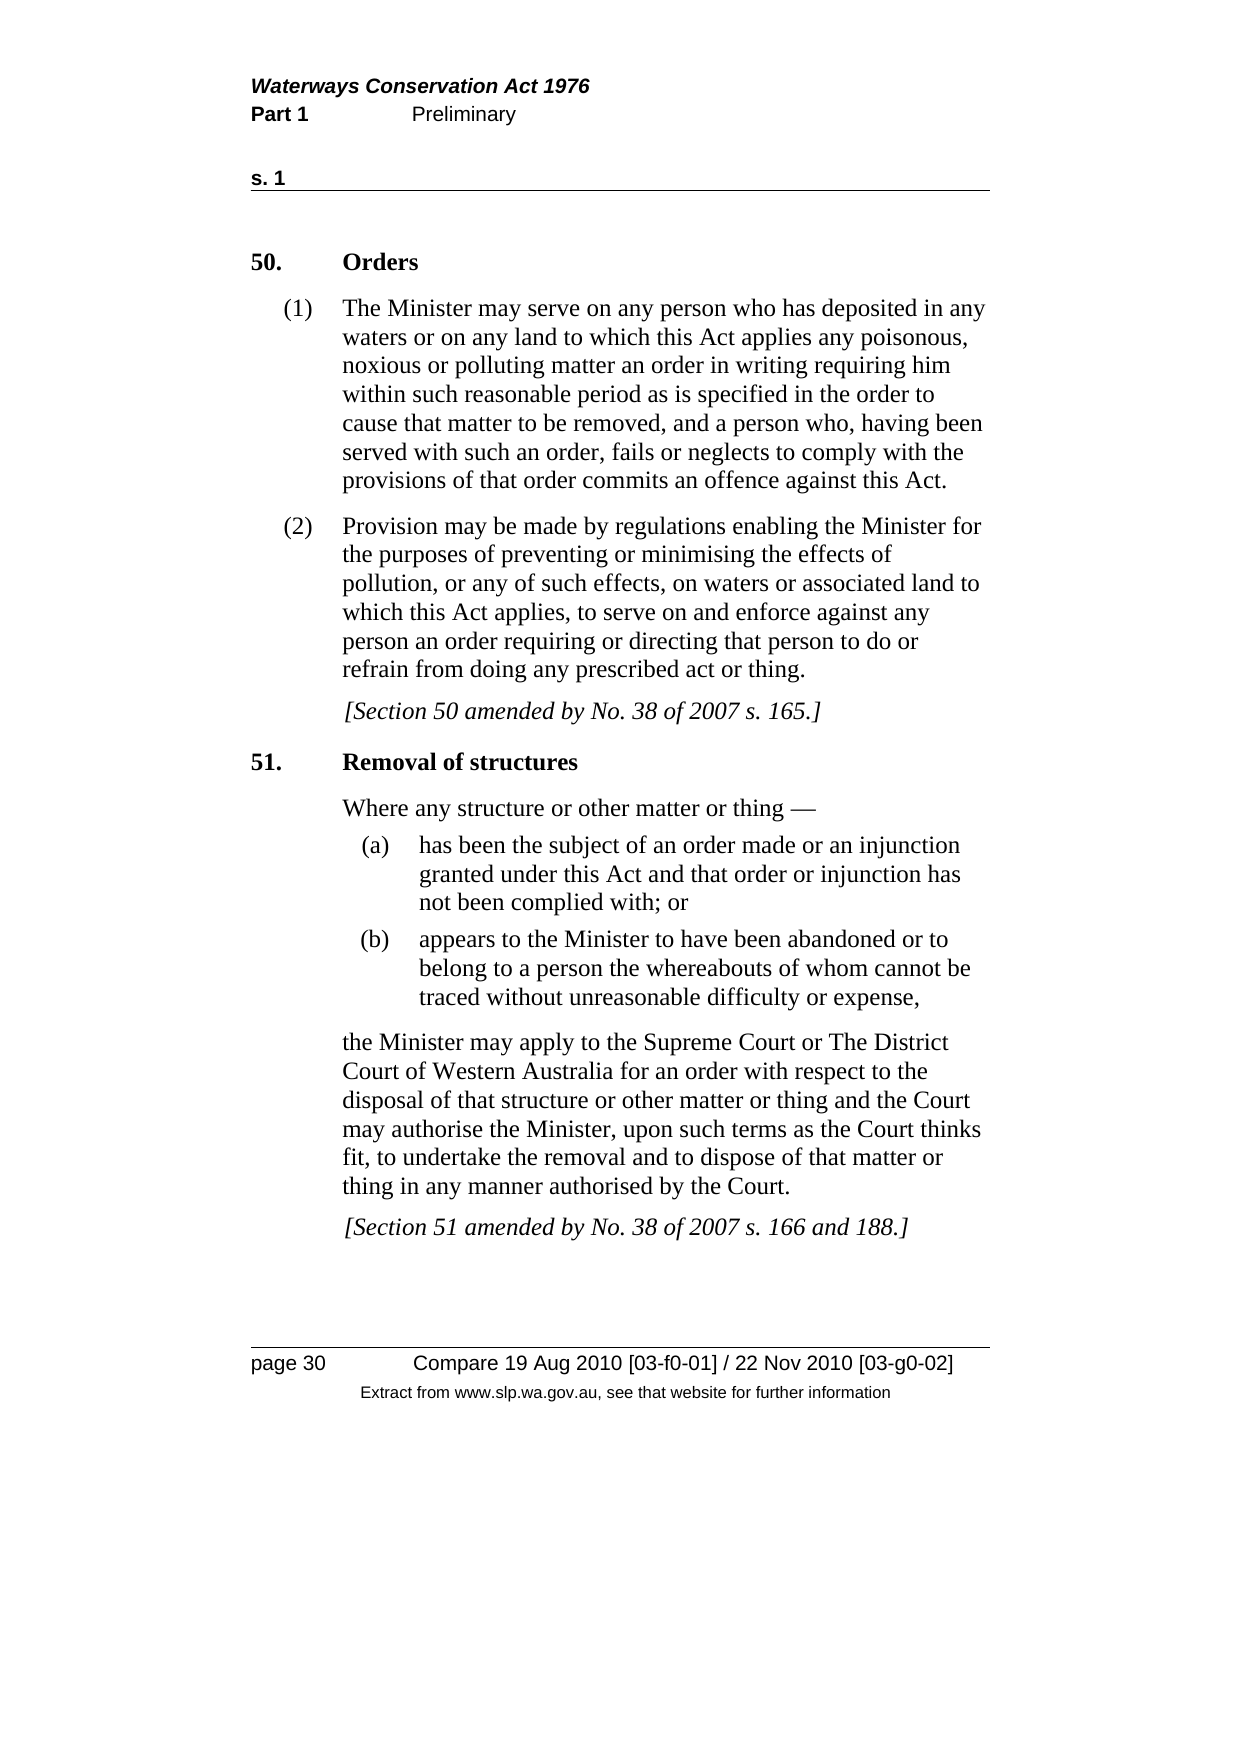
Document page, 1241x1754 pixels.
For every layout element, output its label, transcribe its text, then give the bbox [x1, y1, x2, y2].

subtitle 51. Removal of structures [251, 747, 990, 776]
subtitle 50. Orders [251, 247, 990, 276]
text [Section 50 amended by No. 38 of 2007 s. 165.] [251, 696, 990, 724]
text (a) has been the subject of an order made or an injunction granted under this Act and that order or injunction has not been complied with; or [251, 830, 990, 916]
text Where any structure or other matter or thing — [251, 793, 990, 822]
text (1) The Minister may serve on any person who has deposited in any waters or on any land to which this Act applies any poisonous, noxious or polluting matter an order in writing requiring him within such reasonable period as is specified in the order to cause that matter to be removed, and a person who, having been served with such an order, fails or neglects to comply with the provisions of that order commits an offence against this Act. [251, 293, 990, 494]
text (b) appears to the Minister to have been abandoned or to belong to a person the whereabouts of whom cannot be traced without unreasonable difficulty or expense, [251, 924, 990, 1011]
text (2) Provision may be made by regulations enabling the Minister for the purposes of preventing or minimising the effects of pollution, or any of such effects, on waters or associated land to which this Act applies, to serve on and enforce against any person an order requiring or directing that person to do or refrain from doing any prescribed act or thing. [251, 511, 990, 683]
text [Section 51 amended by No. 38 of 2007 s. 166 and 188.] [251, 1212, 990, 1241]
text the Minister may apply to the Supreme Court or The District Court of Western Australia for an order with respect to the disposal of that structure or other matter or thing and the Court may authorise the Minister, upon such terms as the Court thinks fit, to undertake the removal and to dispose of that matter or thing in any manner authorised by the Court. [251, 1027, 990, 1200]
